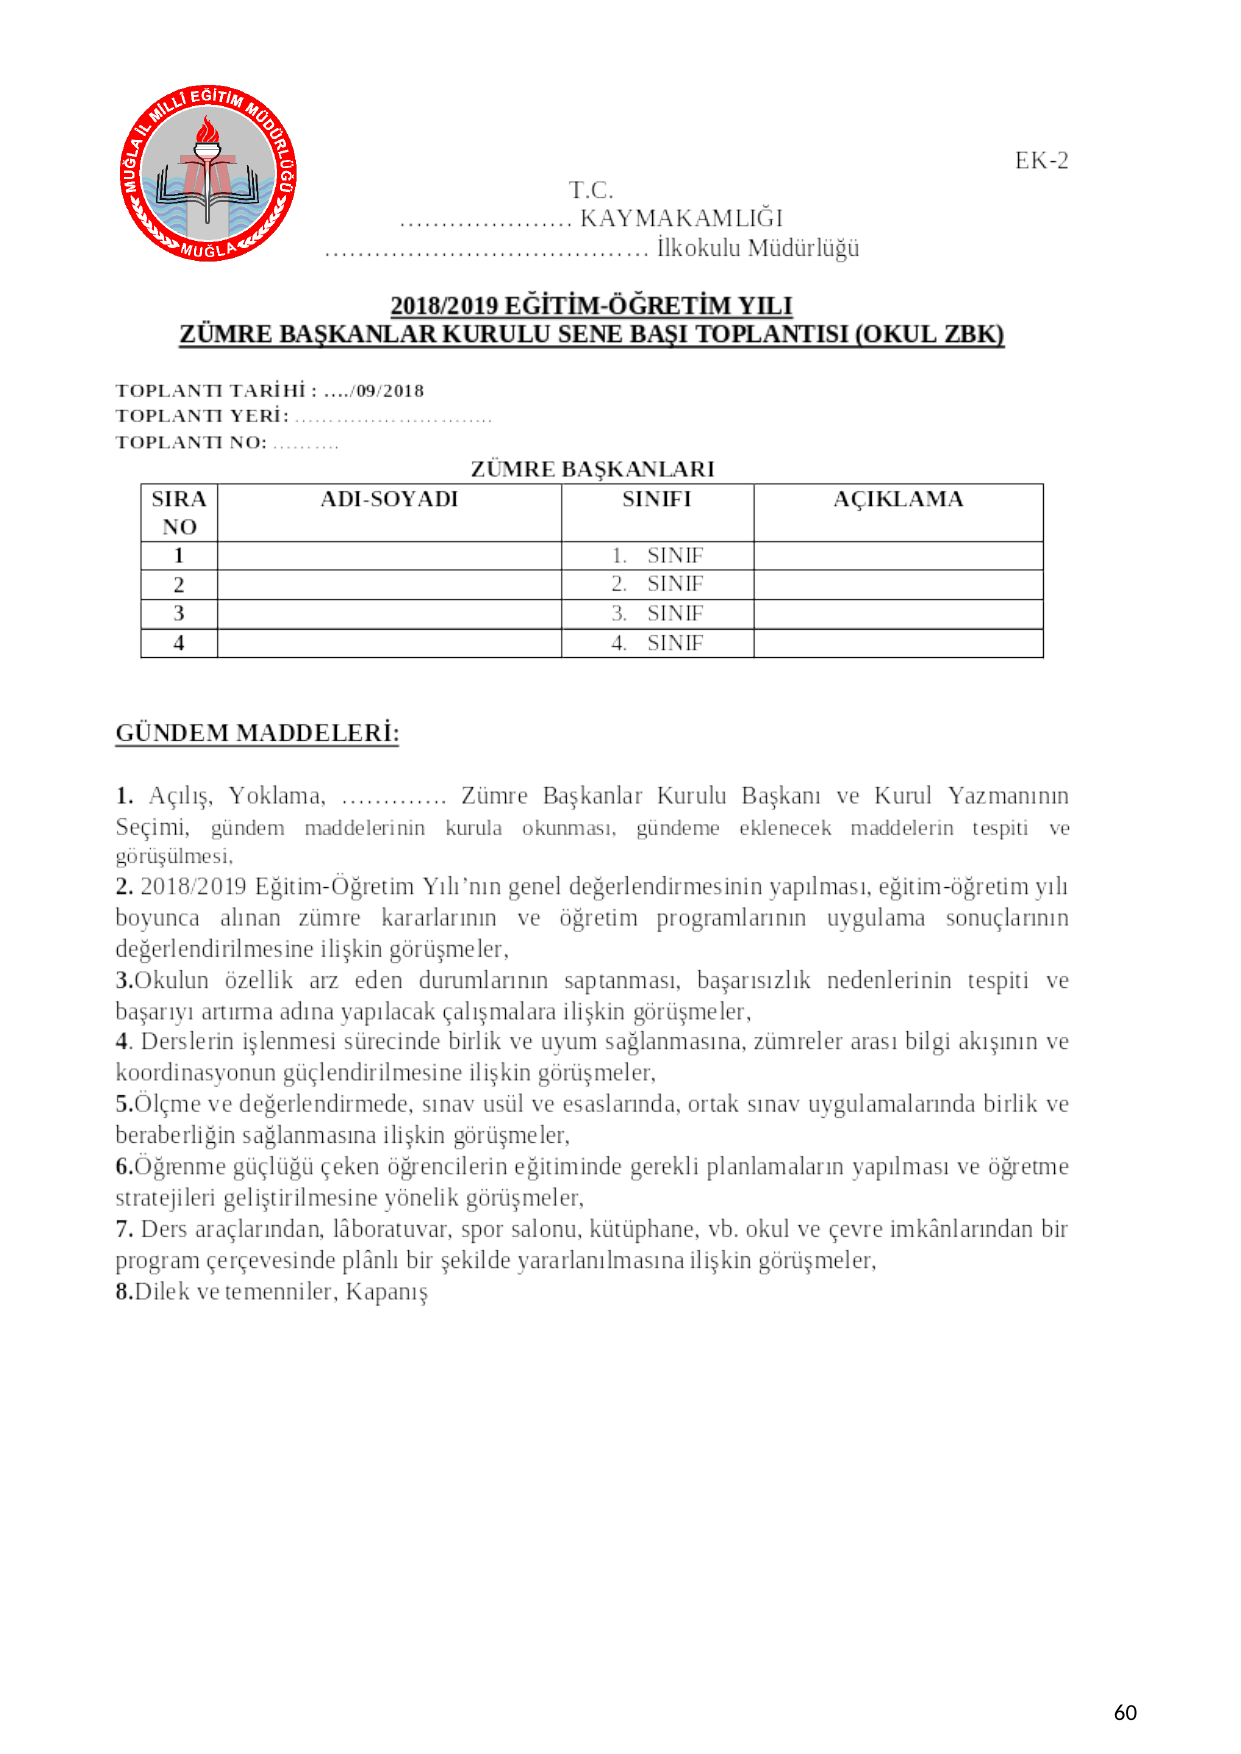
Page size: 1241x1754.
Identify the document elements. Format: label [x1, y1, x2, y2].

picture [114, 79, 300, 266]
